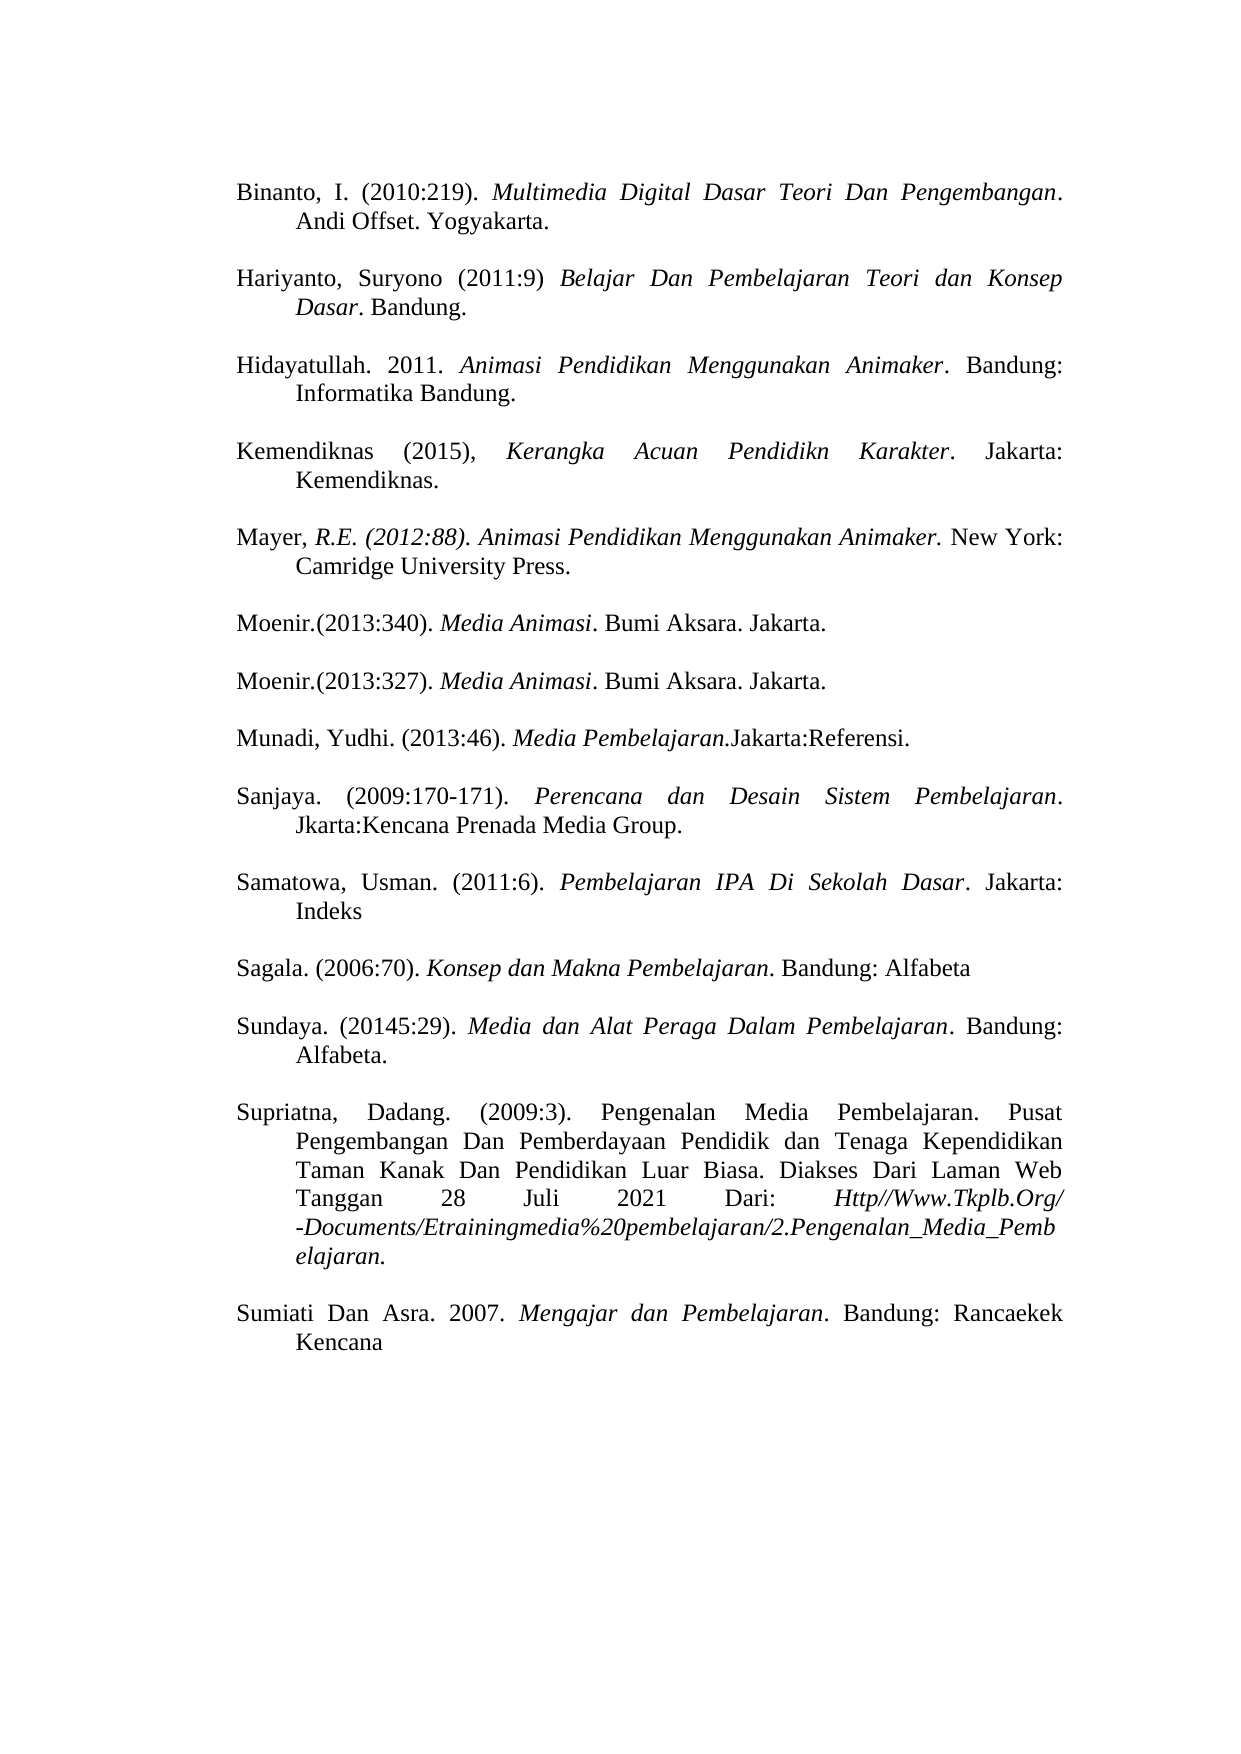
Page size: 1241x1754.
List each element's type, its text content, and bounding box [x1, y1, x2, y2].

text Moenir.(2013:340). Media Animasi. Bumi Aksara. Jakarta. [236, 608, 1063, 637]
text Munadi, Yudhi. (2013:46). Media Pembelajaran.Jakarta:Referensi. [236, 723, 1063, 752]
text Samatowa, Usman. (2011:6). Pembelajaran IPA Di Sekolah Dasar. Jakarta: Indeks [236, 867, 1063, 925]
text Sagala. (2006:70). Konsep dan Makna Pembelajaran. Bandung: Alfabeta [236, 953, 1063, 982]
text Sanjaya. (2009:170-171). Perencana dan Desain Sistem Pembelajaran. Jkarta:Kencana Prenada Media Group. [236, 781, 1063, 838]
text Supriatna, Dadang. (2009:3). Pengenalan Media Pembelajaran. Pusat Pengembangan Dan Pemberdayaan Pendidik dan Tenaga Kependidikan Taman Kanak Dan Pendidikan Luar Biasa. Diakses Dari Laman Web Tanggan 28 Juli 2021 Dari: Http//Www.Tkplb.Org/ -Documents/Etrainingmedia%20pembelajaran/2.Pengenalan_Media_Pembelajaran. [236, 1097, 1063, 1270]
text Mayer, R.E. (2012:88). Animasi Pendidikan Menggunakan Animaker. New York: Camridge University Press. [236, 522, 1063, 580]
text Sumiati Dan Asra. 2007. Mengajar dan Pembelajaran. Bandung: Rancaekek Kencana [236, 1298, 1063, 1356]
text Hariyanto, Suryono (2011:9) Belajar Dan Pembelajaran Teori dan Konsep Dasar. Bandung. [236, 263, 1063, 321]
text Hidayatullah. 2011. Animasi Pendidikan Menggunakan Animaker. Bandung: Informatika Bandung. [236, 350, 1063, 407]
text Binanto, I. (2010:219). Multimedia Digital Dasar Teori Dan Pengembangan. Andi Offset. Yogyakarta. [236, 177, 1063, 235]
text Kemendiknas (2015), Kerangka Acuan Pendidikn Karakter. Jakarta: Kemendiknas. [236, 436, 1063, 493]
text Sundaya. (20145:29). Media dan Alat Peraga Dalam Pembelajaran. Bandung: Alfabeta. [236, 1011, 1063, 1068]
text Moenir.(2013:327). Media Animasi. Bumi Aksara. Jakarta. [236, 666, 1063, 695]
